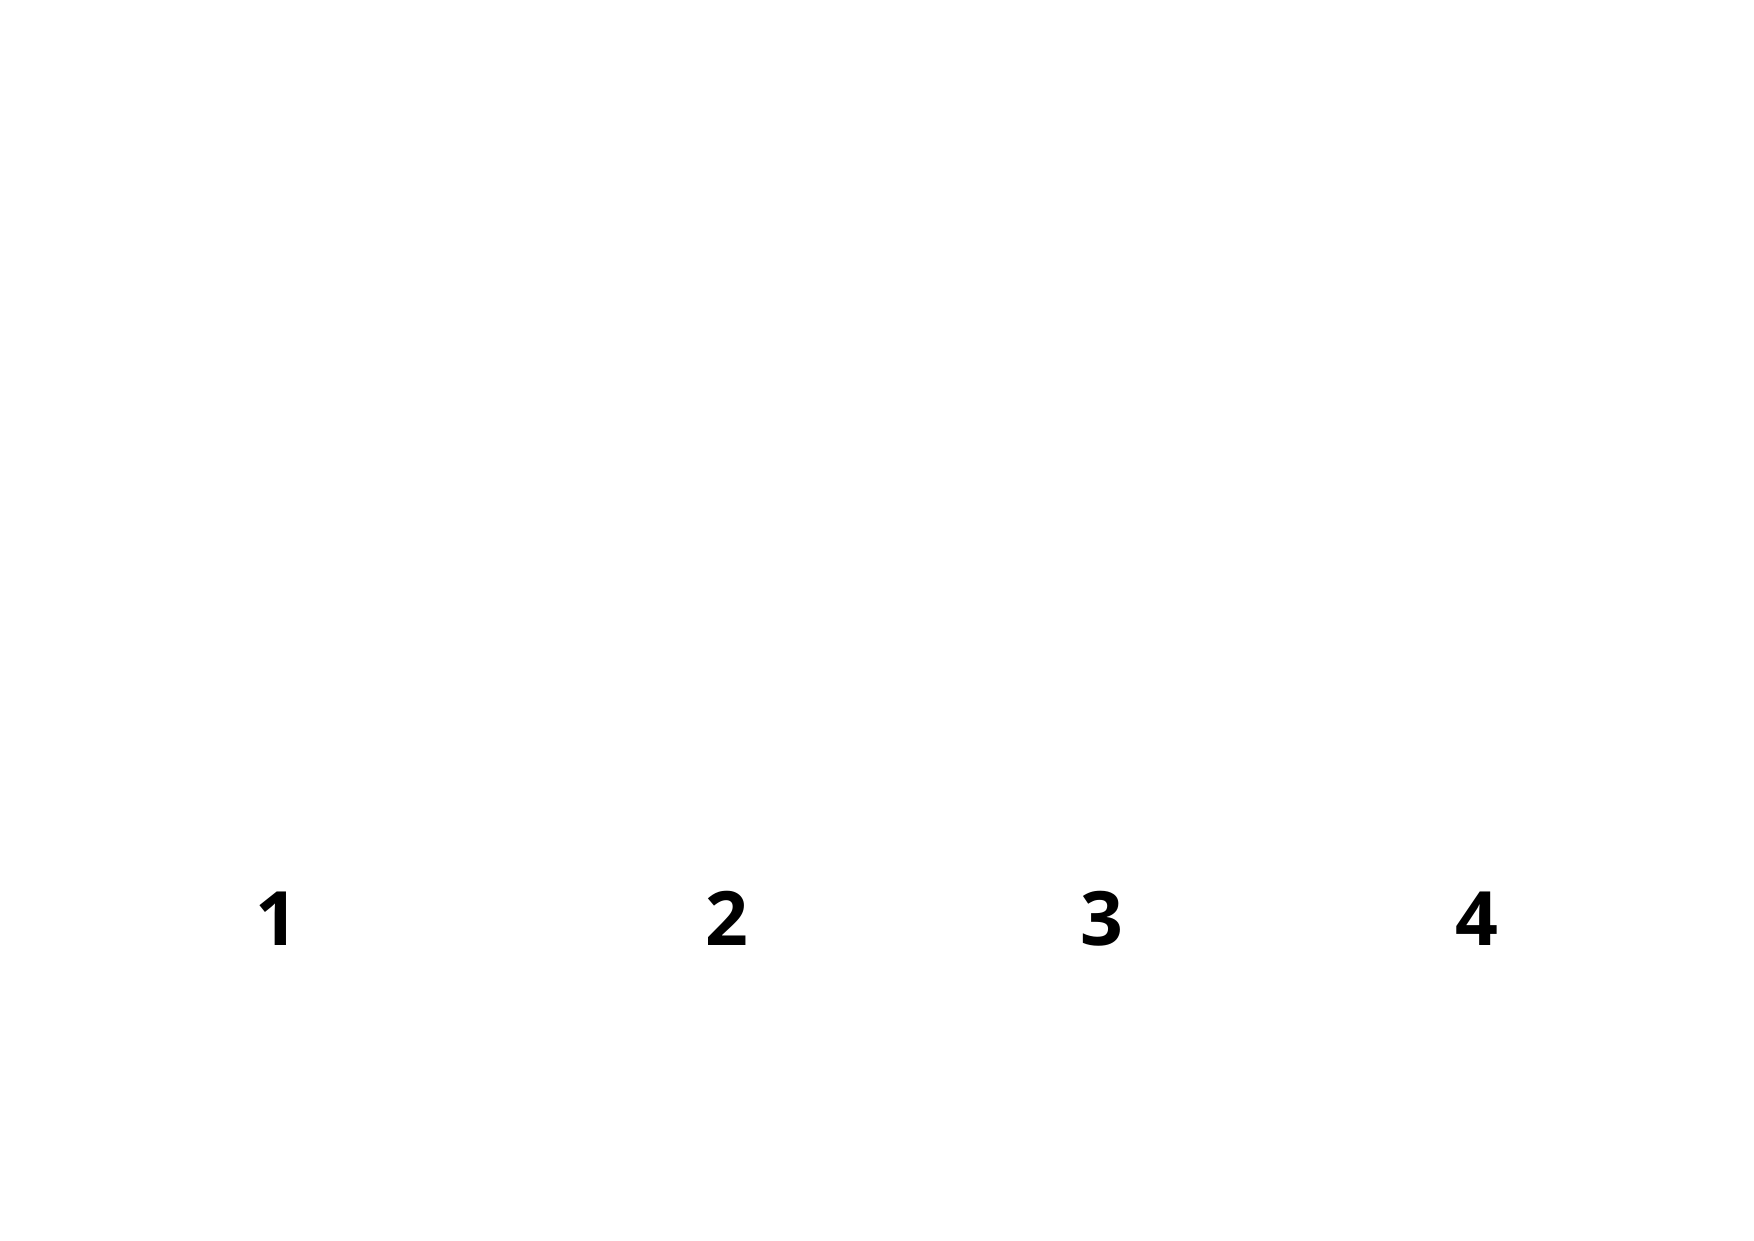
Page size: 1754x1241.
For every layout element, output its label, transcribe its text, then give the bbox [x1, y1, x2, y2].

text 1 2 3 4 [150, 865, 1604, 967]
